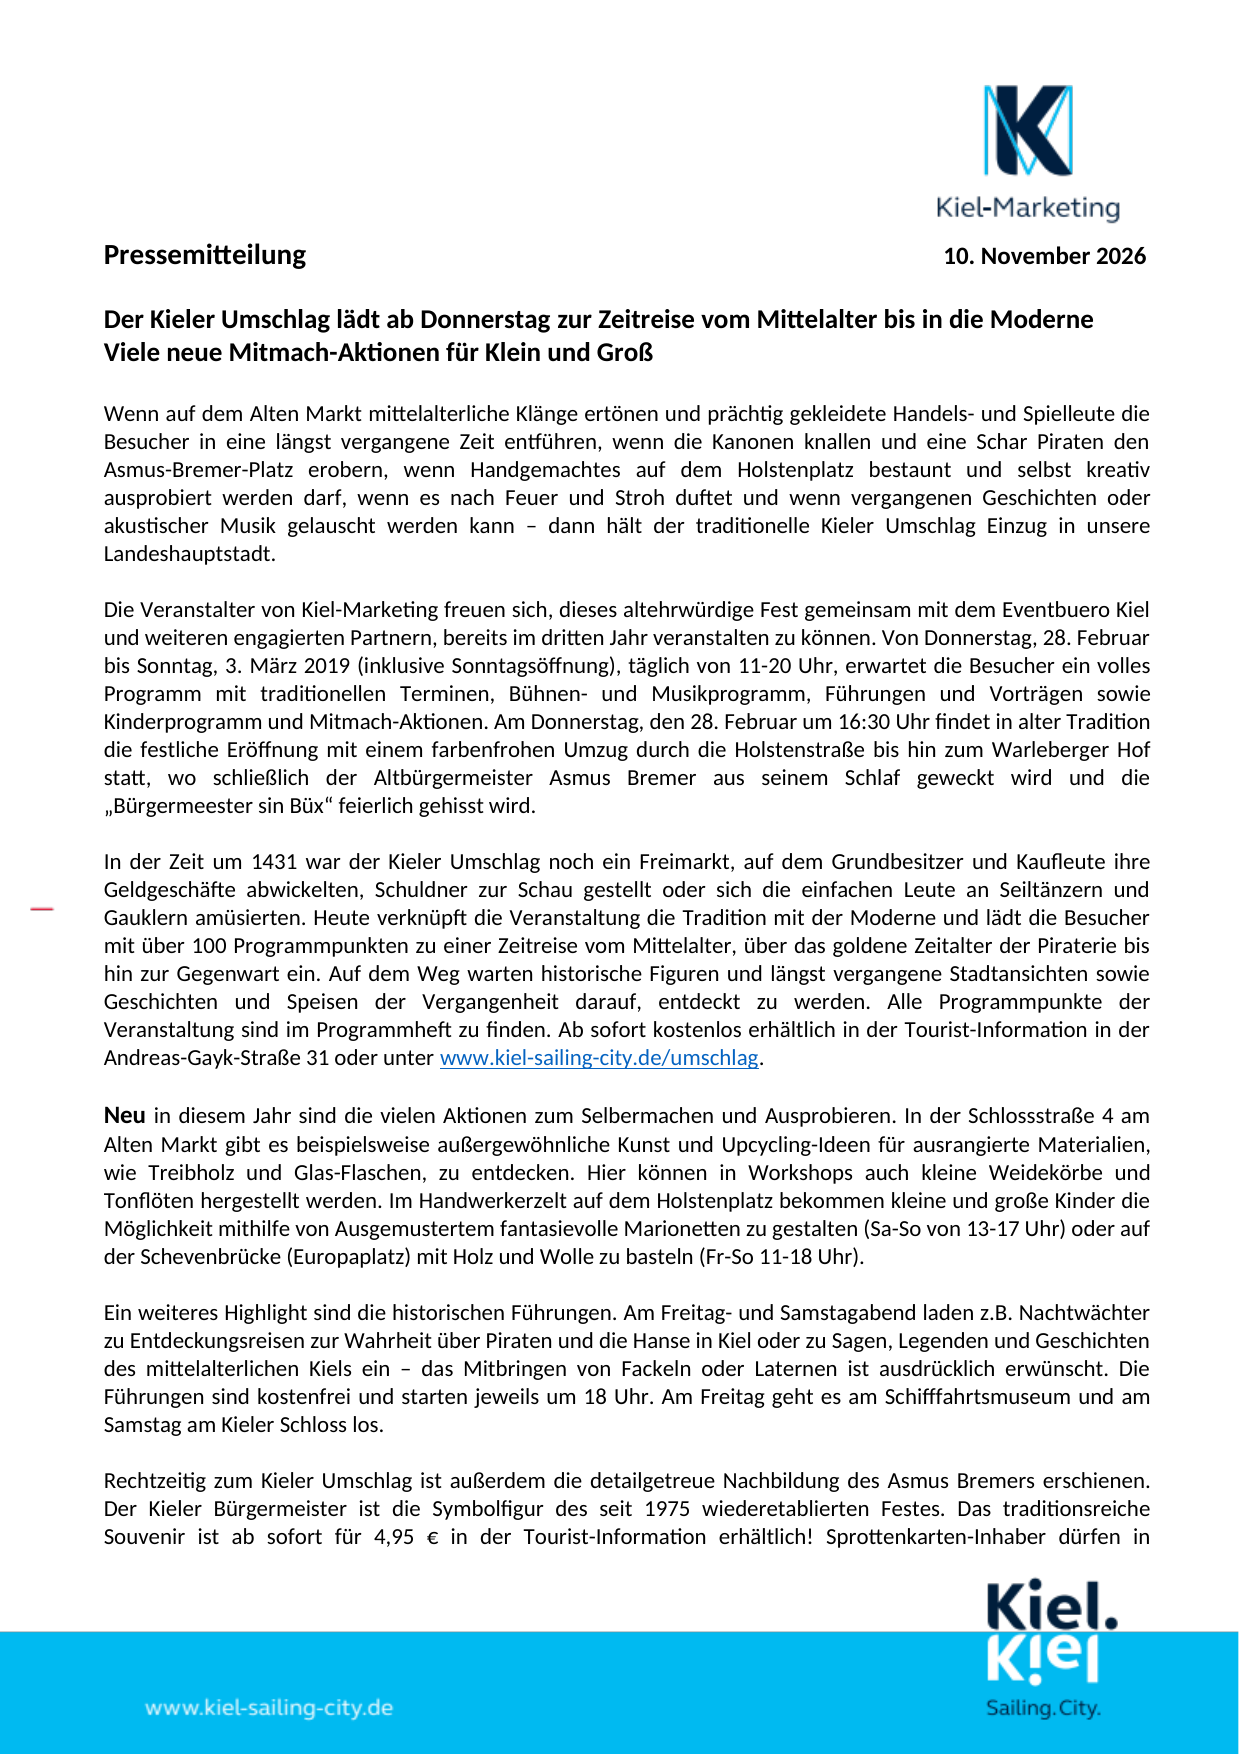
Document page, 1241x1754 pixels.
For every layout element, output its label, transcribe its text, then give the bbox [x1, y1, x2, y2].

text Ein weiteres Highlight sind die historischen Führungen. Am Freitag- und Samstagabend laden z.B. Nachtwächter zu Entdeckungsreisen zur Wahrheit über Piraten und die Hanse in Kiel oder zu Sagen, Legenden und Geschichten des mittelalterlichen Kiels ein – das Mitbringen von Fackeln oder Laternen ist ausdrücklich erwünscht. Die Führungen sind kostenfrei und starten jeweils um 18 Uhr. Am Freitag geht es am Schifffahrtsmuseum und am Samstag am Kieler Schloss los. [103, 1298, 1152, 1438]
text Neu in diesem Jahr sind die vielen Aktionen zum Selbermachen und Ausprobieren. In der Schlossstraße 4 am Alten Markt gibt es beispielsweise außergewöhnliche Kunst und Upcycling-Ideen für ausrangierte Materialien, wie Treibholz und Glas-Flaschen, zu entdecken. Hier können in Workshops auch kleine Weidekörbe und Tonflöten hergestellt werden. Im Handwerkerzelt auf dem Holstenplatz bekommen kleine und große Kinder die Möglichkeit mithilfe von Ausgemustertem fantasievolle Marionetten zu gestalten (Sa-So von 13-17 Uhr) oder auf der Schevenbrücke (Europaplatz) mit Holz und Wolle zu basteln (Fr-So 11-18 Uhr). [103, 1099, 1152, 1270]
text Wenn auf dem Alten Markt mittelalterliche Klänge ertönen und prächtig gekleidete Handels- und Spielleute die Besucher in eine längst vergangene Zeit entführen, wenn die Kanonen knallen und eine Schar Piraten den Asmus-Bremer-Platz erobern, wenn Handgemachtes auf dem Holstenplatz bestaunt und selbst kreativ ausprobiert werden darf, wenn es nach Feuer und Stroh duftet und wenn vergangenen Geschichten oder akustischer Musik gelauscht werden kann – dann hält der traditionelle Kieler Umschlag Einzug in unsere Landeshauptstadt. [103, 399, 1152, 567]
text Pressemitteilung 26. Februar 2019 [103, 236, 1152, 272]
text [103, 1466, 1152, 1550]
text Der Kieler Umschlag lädt ab Donnerstag zur Zeitreise vom Mittelalter bis in die Moderne [103, 302, 1152, 335]
text In der Zeit um 1431 war der Kieler Umschlag noch ein Freimarkt, auf dem Grundbesitzer und Kaufleute ihre Geldgeschäfte abwickelten, Schuldner zur Schau gestellt oder sich die einfachen Leute an Seiltänzern und Gauklern amüsierten. Heute verknüpft die Veranstaltung die Tradition mit der Moderne und lädt die Besucher mit über 100 Programmpunkten zu einer Zeitreise vom Mittelalter, über das goldene Zeitalter der Piraterie bis hin zur Gegenwart ein. Auf dem Weg warten historische Figuren und längst vergangene Stadtansichten sowie Geschichten und Speisen der Vergangenheit darauf, entdeckt zu werden. Alle Programmpunkte der Veranstaltung sind im Programmheft zu finden. Ab sofort kostenlos erhältlich in der Tourist-Information in der Andreas-Gayk-Straße 31 oder unter www.kiel-sailing-city.de/umschlag. [103, 847, 1152, 1071]
text Viele neue Mitmach-Aktionen für Klein und Groß [103, 335, 1152, 368]
text Die Veranstalter von Kiel-Marketing freuen sich, dieses altehrwürdige Fest gemeinsam mit dem Eventbuero Kiel und weiteren engagierten Partnern, bereits im dritten Jahr veranstalten zu können. Von Donnerstag, 28. Februar bis Sonntag, 3. März 2019 (inklusive Sonntagsöffnung), täglich von 11-20 Uhr, erwartet die Besucher ein volles Programm mit traditionellen Terminen, Bühnen- und Musikprogramm, Führungen und Vorträgen sowie Kinderprogramm und Mitmach-Aktionen. Am Donnerstag, den 28. Februar um 16:30 Uhr findet in alter Tradition die festliche Eröffnung mit einem farbenfrohen Umzug durch die Holstenstraße bis hin zum Warleberger Hof statt, wo schließlich der Altbürgermeister Asmus Bremer aus seinem Schlaf geweckt wird und die „Bürgermeester sin Büx“ feierlich gehisst wird. [103, 595, 1152, 819]
